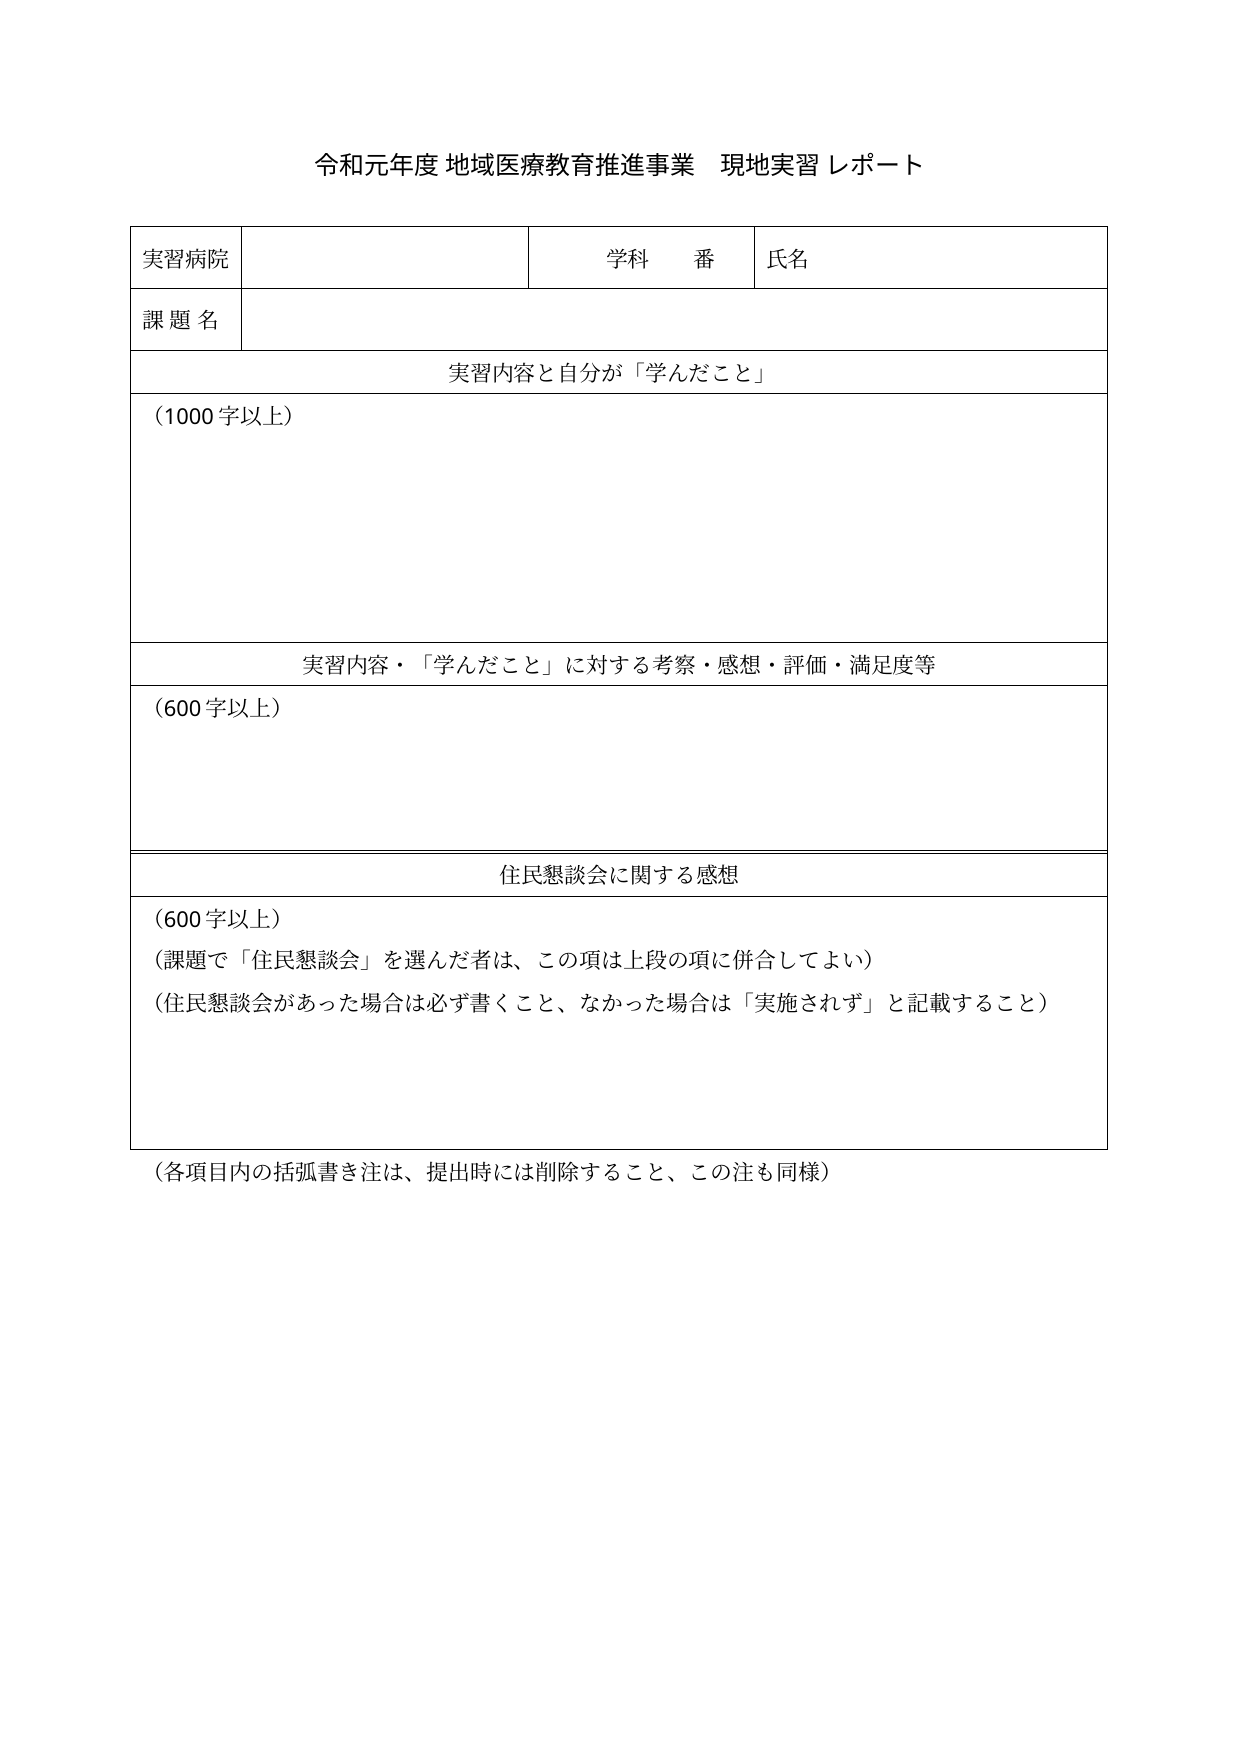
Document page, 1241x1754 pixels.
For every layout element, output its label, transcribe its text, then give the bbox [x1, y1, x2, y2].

table_header 学科 番 [529, 227, 754, 288]
table_cell 住民懇談会に関する感想 [131, 854, 1107, 896]
table_cell [242, 289, 1107, 349]
table_cell 実習内容・「学んだこと」に対する考察・感想・評価・満足度等 [131, 643, 1107, 684]
text 令和元年度 地域医療教育推進事業 現地実習 レポート [142, 142, 1098, 184]
table_cell （1000字以上） [131, 394, 1107, 642]
table_header [242, 227, 528, 288]
text （各項目内の括弧書き注は、提出時には削除すること、この注も同様） [142, 1150, 1098, 1191]
table_cell 課 題 名 [131, 289, 241, 349]
table_cell 実習内容と自分が「学んだこと」 [131, 351, 1107, 393]
table_header 実習病院 [131, 227, 241, 288]
table_header 氏名 [755, 227, 1107, 288]
table_cell （600字以上） [131, 686, 1107, 850]
table_cell （600字以上） （課題で「住民懇談会」を選んだ者は、この項は上段の項に併合してよい） （住民懇談会があった場合は必ず書くこと、なかった場合は「実施されず」と記載すること） [131, 897, 1107, 1148]
